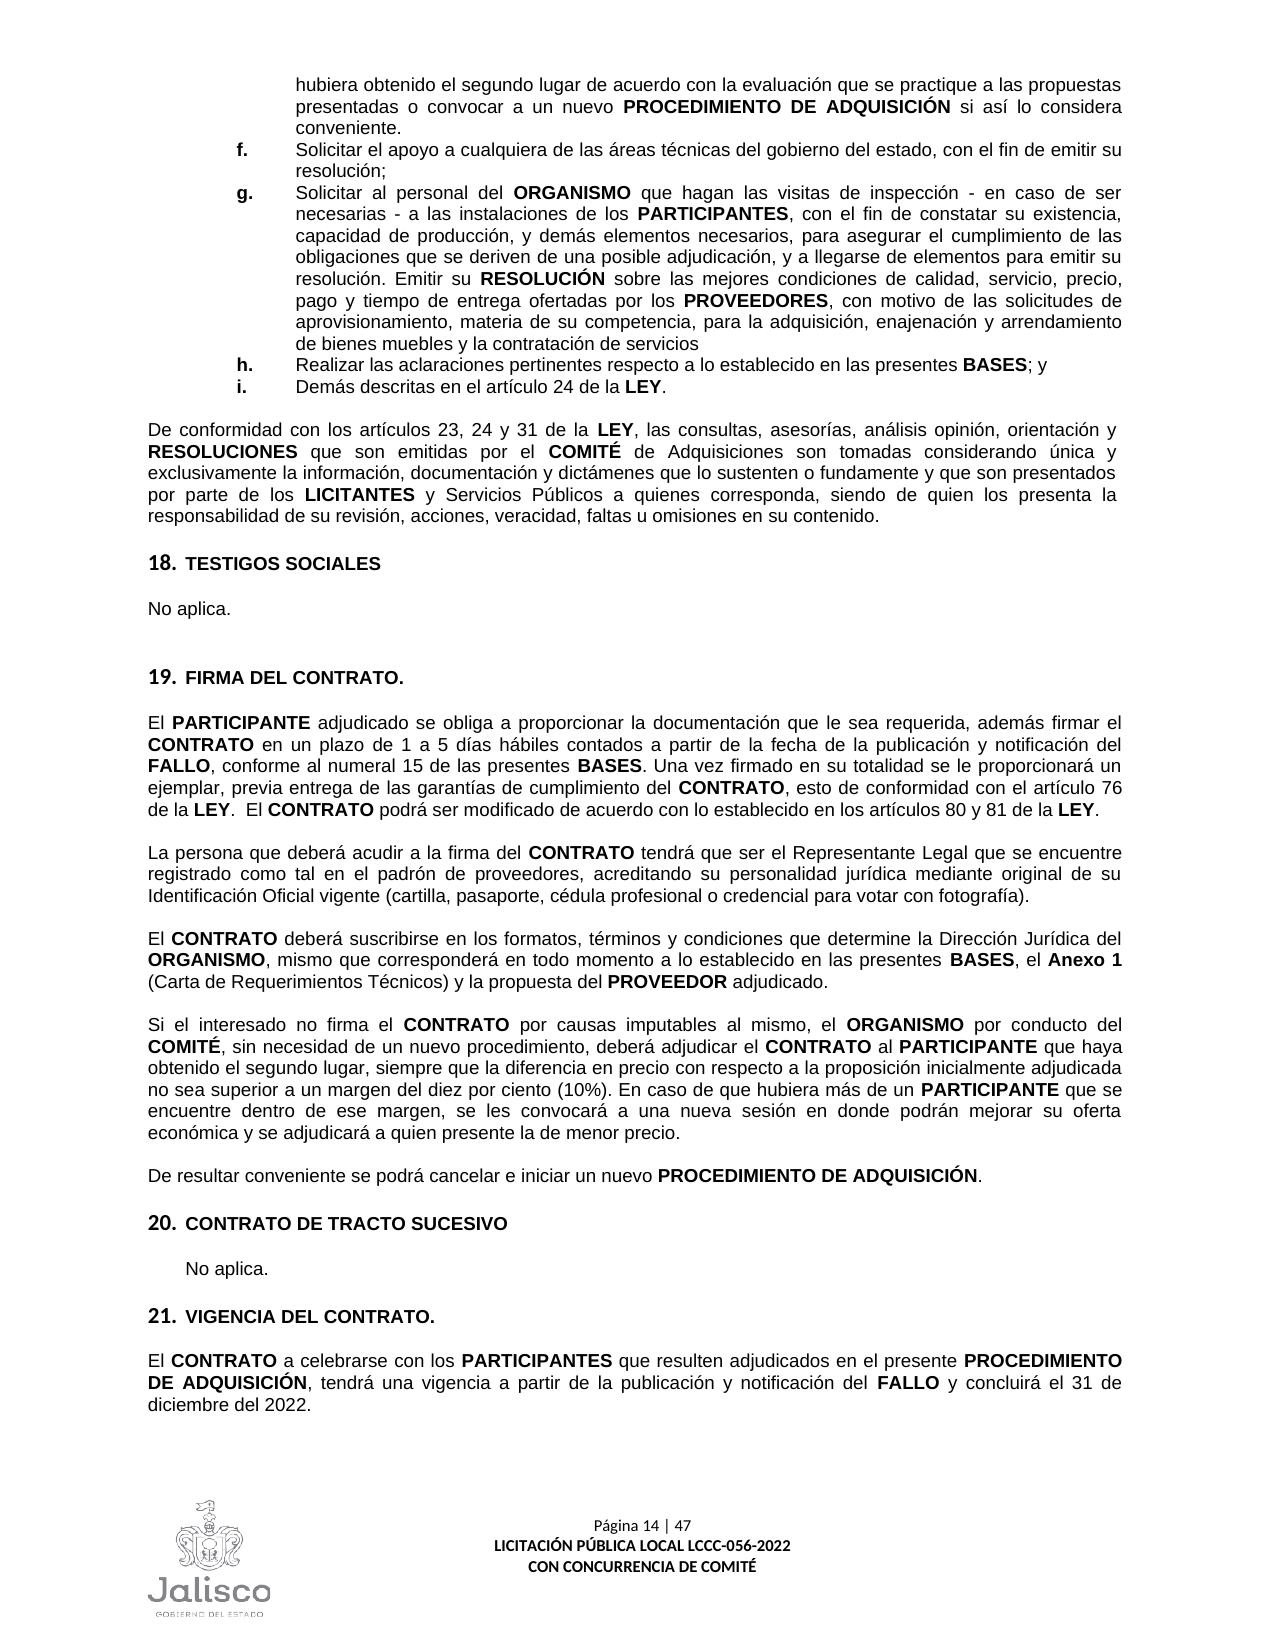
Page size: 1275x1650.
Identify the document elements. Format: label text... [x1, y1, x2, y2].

list CONTRATO DE TRACTO SUCESIVO [148, 1208, 1122, 1236]
text De conformidad con los artículos 23, 24 y 31 de la LEY, las consultas, asesorías, análisis opinión, orientación y RESOLUCIONES que son emitidas por el COMITÉ de Adquisiciones son tomadas considerando única y exclusivamente la información, documentación y dictámenes que lo sustenten o fundamente y que son presentados por parte de los LICITANTES y Servicios Públicos a quienes corresponda, siendo de quien los presenta la responsabilidad de su revisión, acciones, veracidad, faltas u omisiones en su contenido. [148, 419, 1117, 527]
text El CONTRATO deberá suscribirse en los formatos, términos y condiciones que determine la Dirección Jurídica del ORGANISMO, mismo que corresponderá en todo momento a lo establecido en las presentes BASES, el Anexo 1 (Carta de Requerimientos Técnicos) y la propuesta del PROVEEDOR adjudicado. [148, 928, 1122, 992]
text El PARTICIPANTE adjudicado se obliga a proporcionar la documentación que le sea requerida, además firmar el CONTRATO en un plazo de 1 a 5 días hábiles contados a partir de la fecha de la publicación y notificación del FALLO, conforme al numeral 15 de las presentes BASES. Una vez firmado en su totalidad se le proporcionará un ejemplar, previa entrega de las garantías de cumplimiento del CONTRATO, esto de conformidad con el artículo 76 de la LEY. El CONTRATO podrá ser modificado de acuerdo con lo establecido en los artículos 80 y 81 de la LEY. [148, 712, 1122, 820]
list No aplica. [185, 1258, 1122, 1279]
list Solicitar al personal del ORGANISMO que hagan las visitas de inspección - en caso de ser necesarias - a las instalaciones de los PARTICIPANTES, con el fin de constatar su existencia, capacidad de producción, y demás elementos necesarios, para asegurar el cumplimiento de las obligaciones que se deriven de una posible adjudicación, y a llegarse de elementos para emitir su resolución. Emitir su RESOLUCIÓN sobre las mejores condiciones de calidad, servicio, precio, pago y tiempo de entrega ofertadas por los PROVEEDORES, con motivo de las solicitudes de aprovisionamiento, materia de su competencia, para la adquisición, enajenación y arrendamiento de bienes muebles y la contratación de servicios [236, 182, 1122, 354]
text La persona que deberá acudir a la firma del CONTRATO tendrá que ser el Representante Legal que se encuentre registrado como tal en el padrón de proveedores, acreditando su personalidad jurídica mediante original de su Identificación Oficial vigente (cartilla, pasaporte, cédula profesional o credencial para votar con fotografía). [148, 841, 1122, 906]
text Si el interesado no firma el CONTRATO por causas imputables al mismo, el ORGANISMO por conducto del COMITÉ, sin necesidad de un nuevo procedimiento, deberá adjudicar el CONTRATO al PARTICIPANTE que haya obtenido el segundo lugar, siempre que la diferencia en precio con respecto a la proposición inicialmente adjudicada no sea superior a un margen del diez por ciento (10%). En caso de que hubiera más de un PARTICIPANTE que se encuentre dentro de ese margen, se les convocará a una nueva sesión en donde podrán mejorar su oferta económica y se adjudicará a quien presente la de menor precio. [148, 1014, 1122, 1143]
list Realizar las aclaraciones pertinentes respecto a lo establecido en las presentes BASES; y [236, 354, 1122, 376]
text El CONTRATO a celebrarse con los PARTICIPANTES que resulten adjudicados en el presente PROCEDIMIENTO DE ADQUISICIÓN, tendrá una vigencia a partir de la publicación y notificación del FALLO y concluirá el 31 de diciembre del 2022. [148, 1350, 1122, 1415]
list VIGENCIA DEL CONTRATO. [148, 1301, 1122, 1329]
list Demás descritas en el artículo 24 de la LEY. [236, 376, 1122, 397]
text No aplica. [148, 598, 1122, 619]
text De resultar conveniente se podrá cancelar e iniciar un nuevo PROCEDIMIENTO DE ADQUISICIÓN. [148, 1165, 1122, 1186]
list TESTIGOS SOCIALES [148, 548, 1122, 576]
list FIRMA DEL CONTRATO. [148, 662, 1122, 691]
list Solicitar el apoyo a cualquiera de las áreas técnicas del gobierno del estado, con el fin de emitir su resolución; [236, 138, 1122, 182]
picture [147, 1500, 271, 1617]
